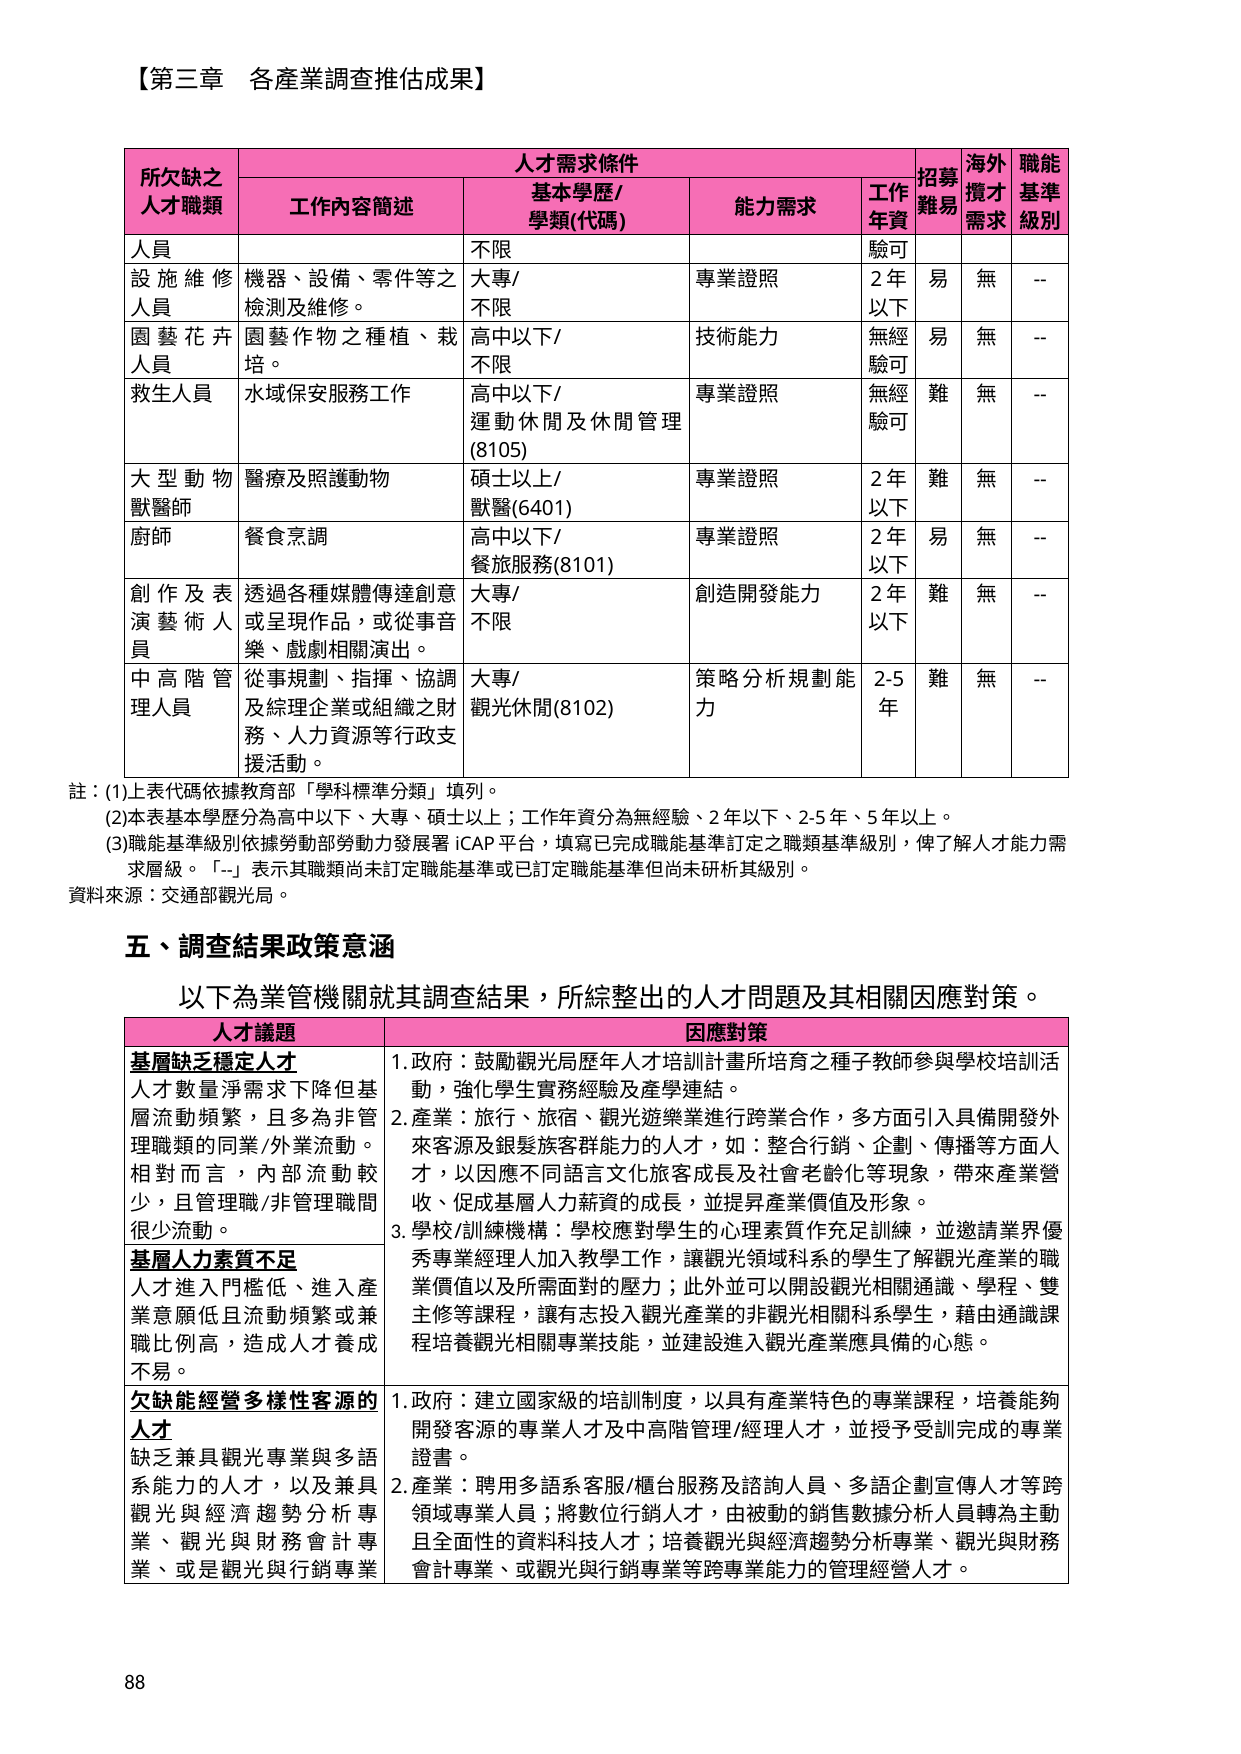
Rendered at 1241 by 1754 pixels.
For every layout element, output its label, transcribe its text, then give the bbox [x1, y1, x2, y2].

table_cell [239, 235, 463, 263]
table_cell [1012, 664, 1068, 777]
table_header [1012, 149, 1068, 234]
text 資料來源：交通部觀光局。 [68, 882, 1069, 908]
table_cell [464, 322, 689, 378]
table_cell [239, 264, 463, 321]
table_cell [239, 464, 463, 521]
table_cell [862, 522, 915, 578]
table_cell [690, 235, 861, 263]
text 以下為業管機關就其調查結果，所綜整出的人才問題及其相關因應對策。 [124, 971, 1069, 1017]
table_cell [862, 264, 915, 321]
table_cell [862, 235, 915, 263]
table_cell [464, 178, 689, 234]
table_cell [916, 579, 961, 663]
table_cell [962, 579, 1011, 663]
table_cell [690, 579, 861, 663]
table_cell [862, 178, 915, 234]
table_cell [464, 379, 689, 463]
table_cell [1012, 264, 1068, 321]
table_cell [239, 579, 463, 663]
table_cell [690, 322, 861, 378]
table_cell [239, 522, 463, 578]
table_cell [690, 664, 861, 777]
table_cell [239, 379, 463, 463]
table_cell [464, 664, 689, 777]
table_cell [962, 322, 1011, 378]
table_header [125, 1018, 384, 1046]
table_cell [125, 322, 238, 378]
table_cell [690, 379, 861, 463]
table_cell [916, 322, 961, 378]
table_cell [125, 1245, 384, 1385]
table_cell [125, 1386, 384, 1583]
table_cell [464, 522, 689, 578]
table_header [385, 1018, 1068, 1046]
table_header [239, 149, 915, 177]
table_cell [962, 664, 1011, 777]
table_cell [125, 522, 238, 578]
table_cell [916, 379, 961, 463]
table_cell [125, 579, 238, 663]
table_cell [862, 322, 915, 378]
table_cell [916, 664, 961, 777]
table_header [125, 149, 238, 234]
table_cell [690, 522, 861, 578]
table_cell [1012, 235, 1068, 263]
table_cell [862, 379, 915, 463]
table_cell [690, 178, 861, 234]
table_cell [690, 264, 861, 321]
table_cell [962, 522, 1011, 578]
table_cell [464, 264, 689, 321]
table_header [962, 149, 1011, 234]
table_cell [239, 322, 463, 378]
text 五、調查結果政策意涵 [124, 919, 1069, 965]
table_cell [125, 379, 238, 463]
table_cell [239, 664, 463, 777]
text 註：(1)上表代碼依據教育部「學科標準分類」填列。 [68, 778, 1069, 804]
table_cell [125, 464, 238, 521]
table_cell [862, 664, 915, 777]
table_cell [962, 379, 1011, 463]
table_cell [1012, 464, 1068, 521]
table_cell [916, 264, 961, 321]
text (2)本表基本學歷分為高中以下、大專、碩士以上；工作年資分為無經驗、2年以下、2-5年、5年以上。 [68, 804, 1069, 830]
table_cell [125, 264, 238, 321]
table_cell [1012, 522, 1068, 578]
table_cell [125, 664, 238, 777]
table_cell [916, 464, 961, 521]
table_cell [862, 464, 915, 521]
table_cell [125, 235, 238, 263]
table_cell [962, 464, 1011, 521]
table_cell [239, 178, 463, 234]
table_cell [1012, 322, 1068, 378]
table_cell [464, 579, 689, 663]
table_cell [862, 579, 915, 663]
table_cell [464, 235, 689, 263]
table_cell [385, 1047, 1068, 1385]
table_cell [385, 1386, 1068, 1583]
text (3)職能基準級別依據勞動部勞動力發展署iCAP平台，填寫已完成職能基準訂定之職類基準級別，俾了解人才能力需求層級。「--」表示其職類尚未訂定職能基準或已訂定職能基準但尚未研析其級別。 [68, 830, 1069, 882]
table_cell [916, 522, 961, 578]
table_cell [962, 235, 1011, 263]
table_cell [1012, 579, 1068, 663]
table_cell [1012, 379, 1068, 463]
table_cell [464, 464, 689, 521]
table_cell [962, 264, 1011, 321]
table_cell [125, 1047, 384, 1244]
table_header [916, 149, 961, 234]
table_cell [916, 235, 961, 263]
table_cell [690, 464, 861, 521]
